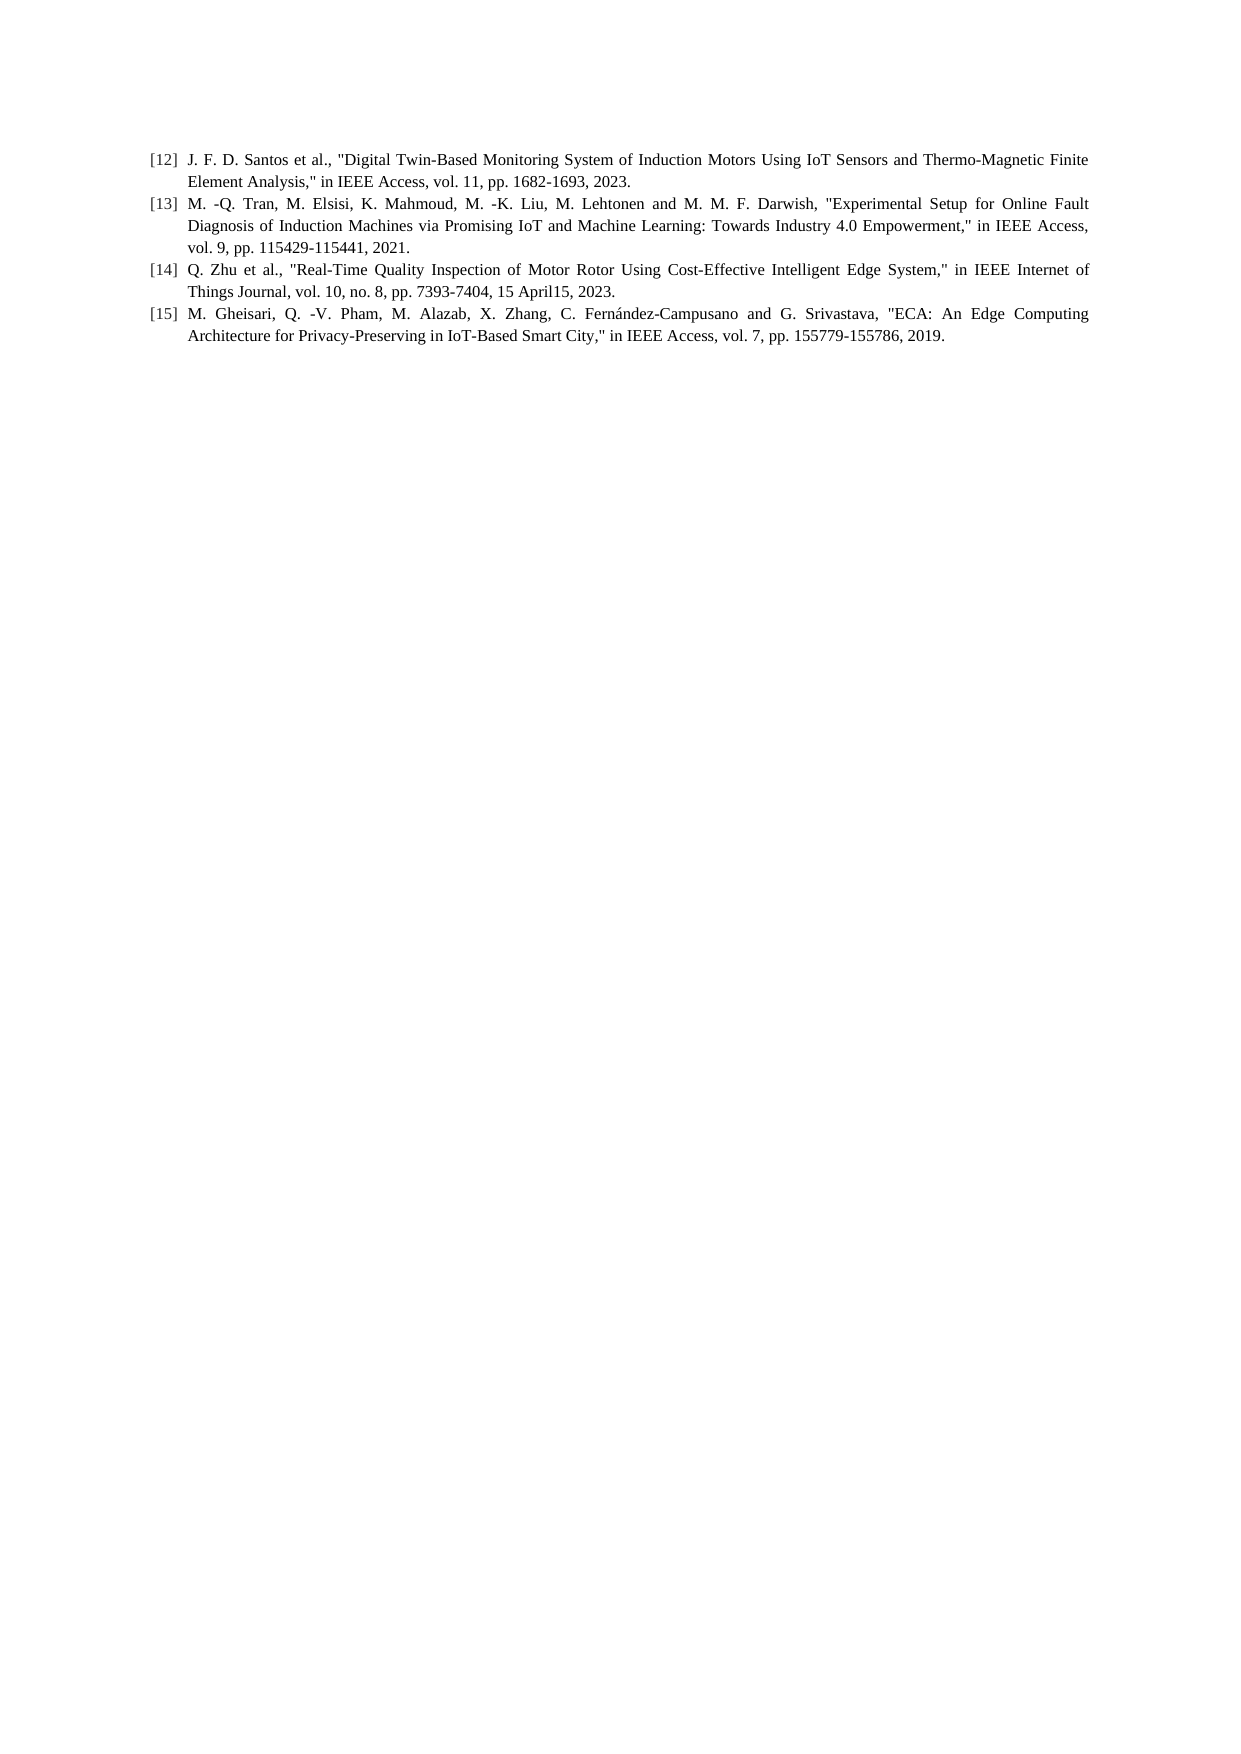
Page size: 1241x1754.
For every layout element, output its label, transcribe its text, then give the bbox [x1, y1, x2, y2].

list M. Gheisari, Q. -V. Pham, M. Alazab, X. Zhang, C. Fernández-Campusano and G. Srivastava, "ECA: An Edge Computing Architecture for Privacy-Preserving in IoT-Based Smart City," in IEEE Access, vol. 7, pp. 155779-155786, 2019. [150, 304, 1090, 345]
list Q. Zhu et al., "Real-Time Quality Inspection of Motor Rotor Using Cost-Effective Intelligent Edge System," in IEEE Internet of Things Journal, vol. 10, no. 8, pp. 7393-7404, 15 April15, 2023. [150, 260, 1090, 301]
list M. -Q. Tran, M. Elsisi, K. Mahmoud, M. -K. Liu, M. Lehtonen and M. M. F. Darwish, "Experimental Setup for Online Fault Diagnosis of Induction Machines via Promising IoT and Machine Learning: Towards Industry 4.0 Empowerment," in IEEE Access, vol. 9, pp. 115429-115441, 2021. [150, 194, 1090, 257]
list J. F. D. Santos et al., "Digital Twin-Based Monitoring System of Induction Motors Using IoT Sensors and Thermo-Magnetic Finite Element Analysis," in IEEE Access, vol. 11, pp. 1682-1693, 2023. [150, 150, 1090, 191]
